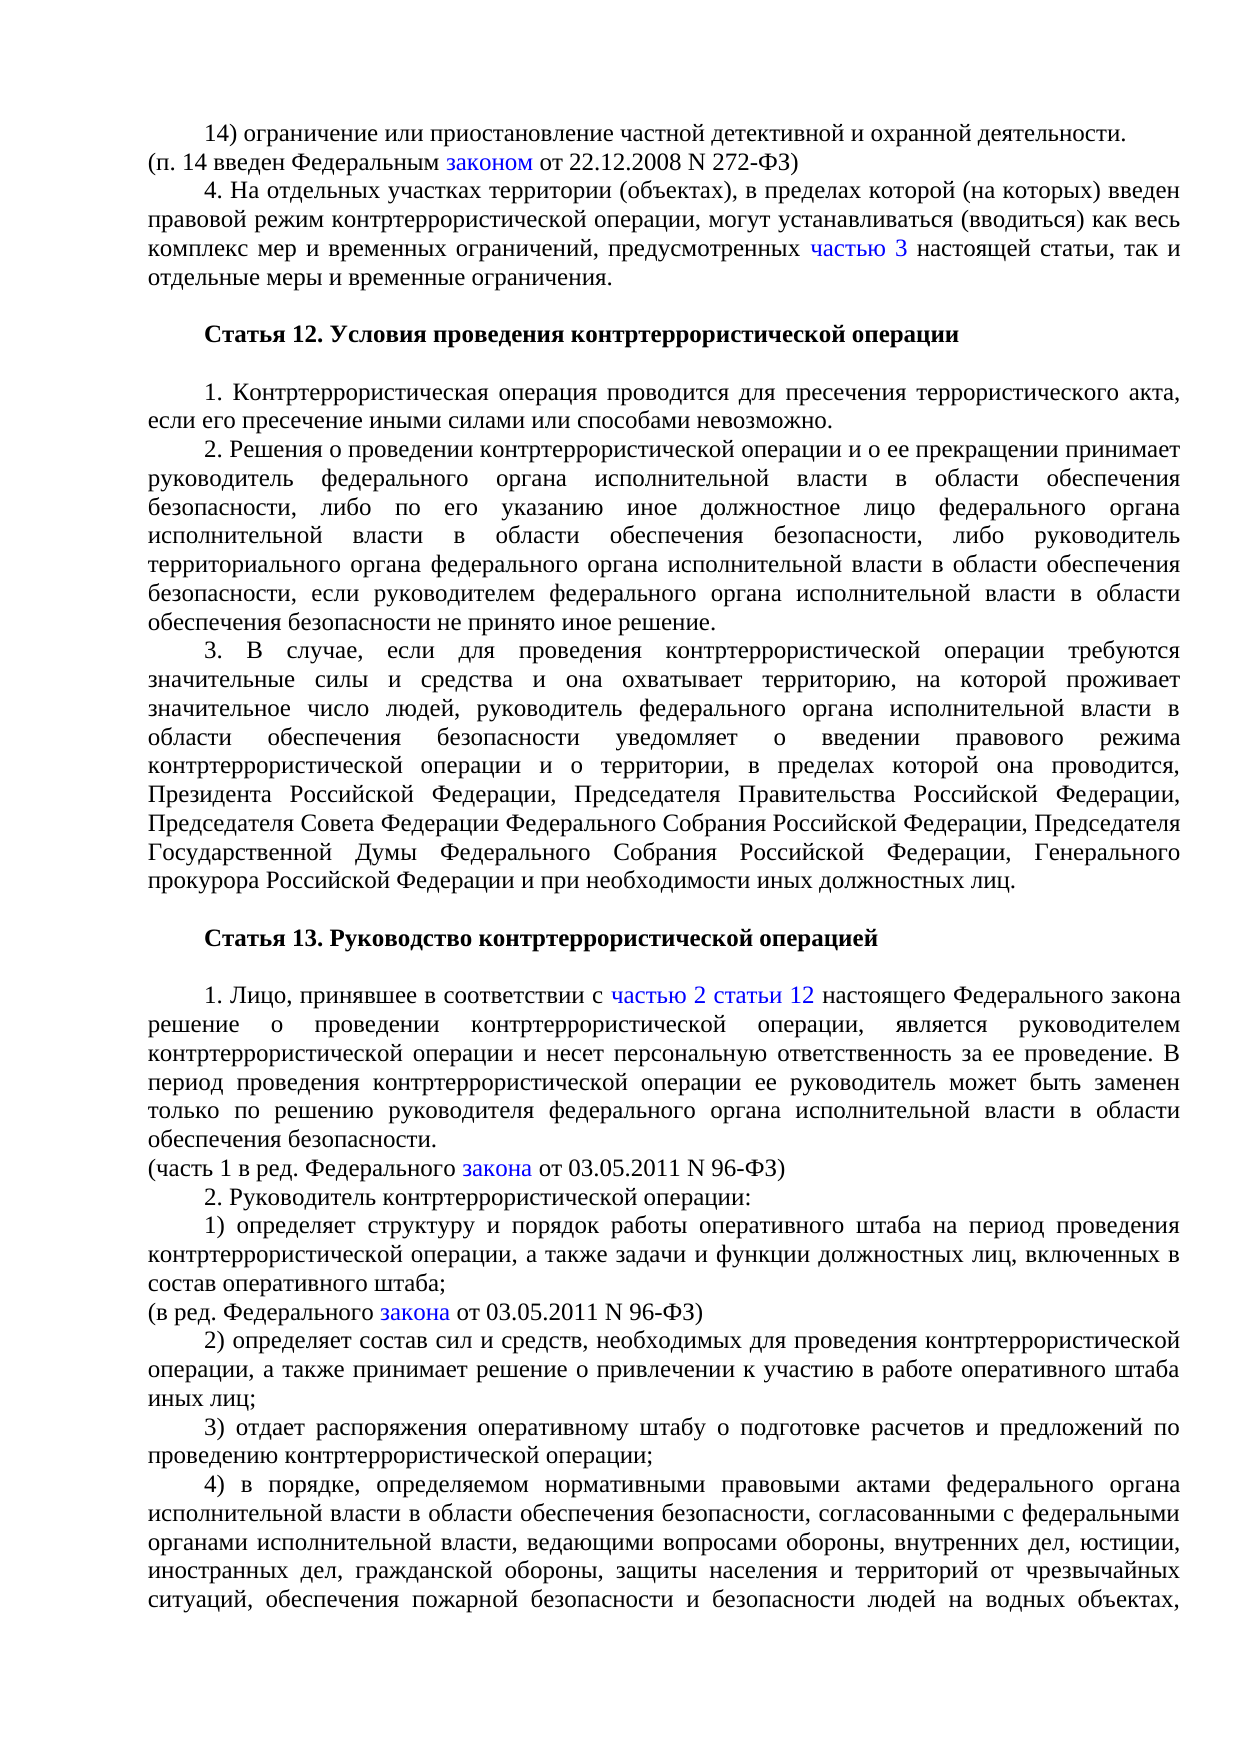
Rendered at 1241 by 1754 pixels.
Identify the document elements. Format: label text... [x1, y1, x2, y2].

text 2) определяет состав сил и средств, необходимых для проведения контртеррористической операции, а также принимает решение о привлечении к участию в работе оперативного штаба иных лиц; [148, 1326, 1181, 1412]
text (в ред. Федерального закона от 03.05.2011 N 96-ФЗ) [148, 1297, 1181, 1326]
text (часть 1 в ред. Федерального закона от 03.05.2011 N 96-ФЗ) [148, 1153, 1181, 1182]
text Статья 12. Условия проведения контртеррористической операции [148, 319, 1181, 348]
text 2. Решения о проведении контртеррористической операции и о ее прекращении принимает руководитель федерального органа исполнительной власти в области обеспечения безопасности, либо по его указанию иное должностное лицо федерального органа исполнительной власти в области обеспечения безопасности, либо руководитель территориального органа федерального органа исполнительной власти в области обеспечения безопасности, если руководителем федерального органа исполнительной власти в области обеспечения безопасности не принято иное решение. [148, 434, 1181, 636]
text (п. 14 введен Федеральным законом от 22.12.2008 N 272-ФЗ) [148, 147, 1181, 176]
text 1. Лицо, принявшее в соответствии с частью 2 статьи 12 настоящего Федерального закона решение о проведении контртеррористической операции, является руководителем контртеррористической операции и несет персональную ответственность за ее проведение. В период проведения контртеррористической операции ее руководитель может быть заменен только по решению руководителя федерального органа исполнительной власти в области обеспечения безопасности. [148, 981, 1181, 1153]
text 1. Контртеррористическая операция проводится для пресечения террористического акта, если его пресечение иными силами или способами невозможно. [148, 377, 1181, 434]
text 1) определяет структуру и порядок работы оперативного штаба на период проведения контртеррористической операции, а также задачи и функции должностных лиц, включенных в состав оперативного штаба; [148, 1211, 1181, 1297]
text 3) отдает распоряжения оперативному штабу о подготовке расчетов и предложений по проведению контртеррористической операции; [148, 1412, 1181, 1469]
text 4. На отдельных участках территории (объектах), в пределах которой (на которых) введен правовой режим контртеррористической операции, могут устанавливаться (вводиться) как весь комплекс мер и временных ограничений, предусмотренных частью 3 настоящей статьи, так и отдельные меры и временные ограничения. [148, 176, 1181, 291]
text 14) ограничение или приостановление частной детективной и охранной деятельности. [148, 118, 1181, 147]
text 3. В случае, если для проведения контртеррористической операции требуются значительные силы и средства и она охватывает территорию, на которой проживает значительное число людей, руководитель федерального органа исполнительной власти в области обеспечения безопасности уведомляет о введении правового режима контртеррористической операции и о территории, в пределах которой она проводится, Президента Российской Федерации, Председателя Правительства Российской Федерации, Председателя Совета Федерации Федерального Собрания Российской Федерации, Председателя Государственной Думы Федерального Собрания Российской Федерации, Генерального прокурора Российской Федерации и при необходимости иных должностных лиц. [148, 636, 1181, 894]
text 2. Руководитель контртеррористической операции: [148, 1182, 1181, 1211]
text Статья 13. Руководство контртеррористической операцией [148, 923, 1181, 952]
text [148, 1469, 1181, 1613]
